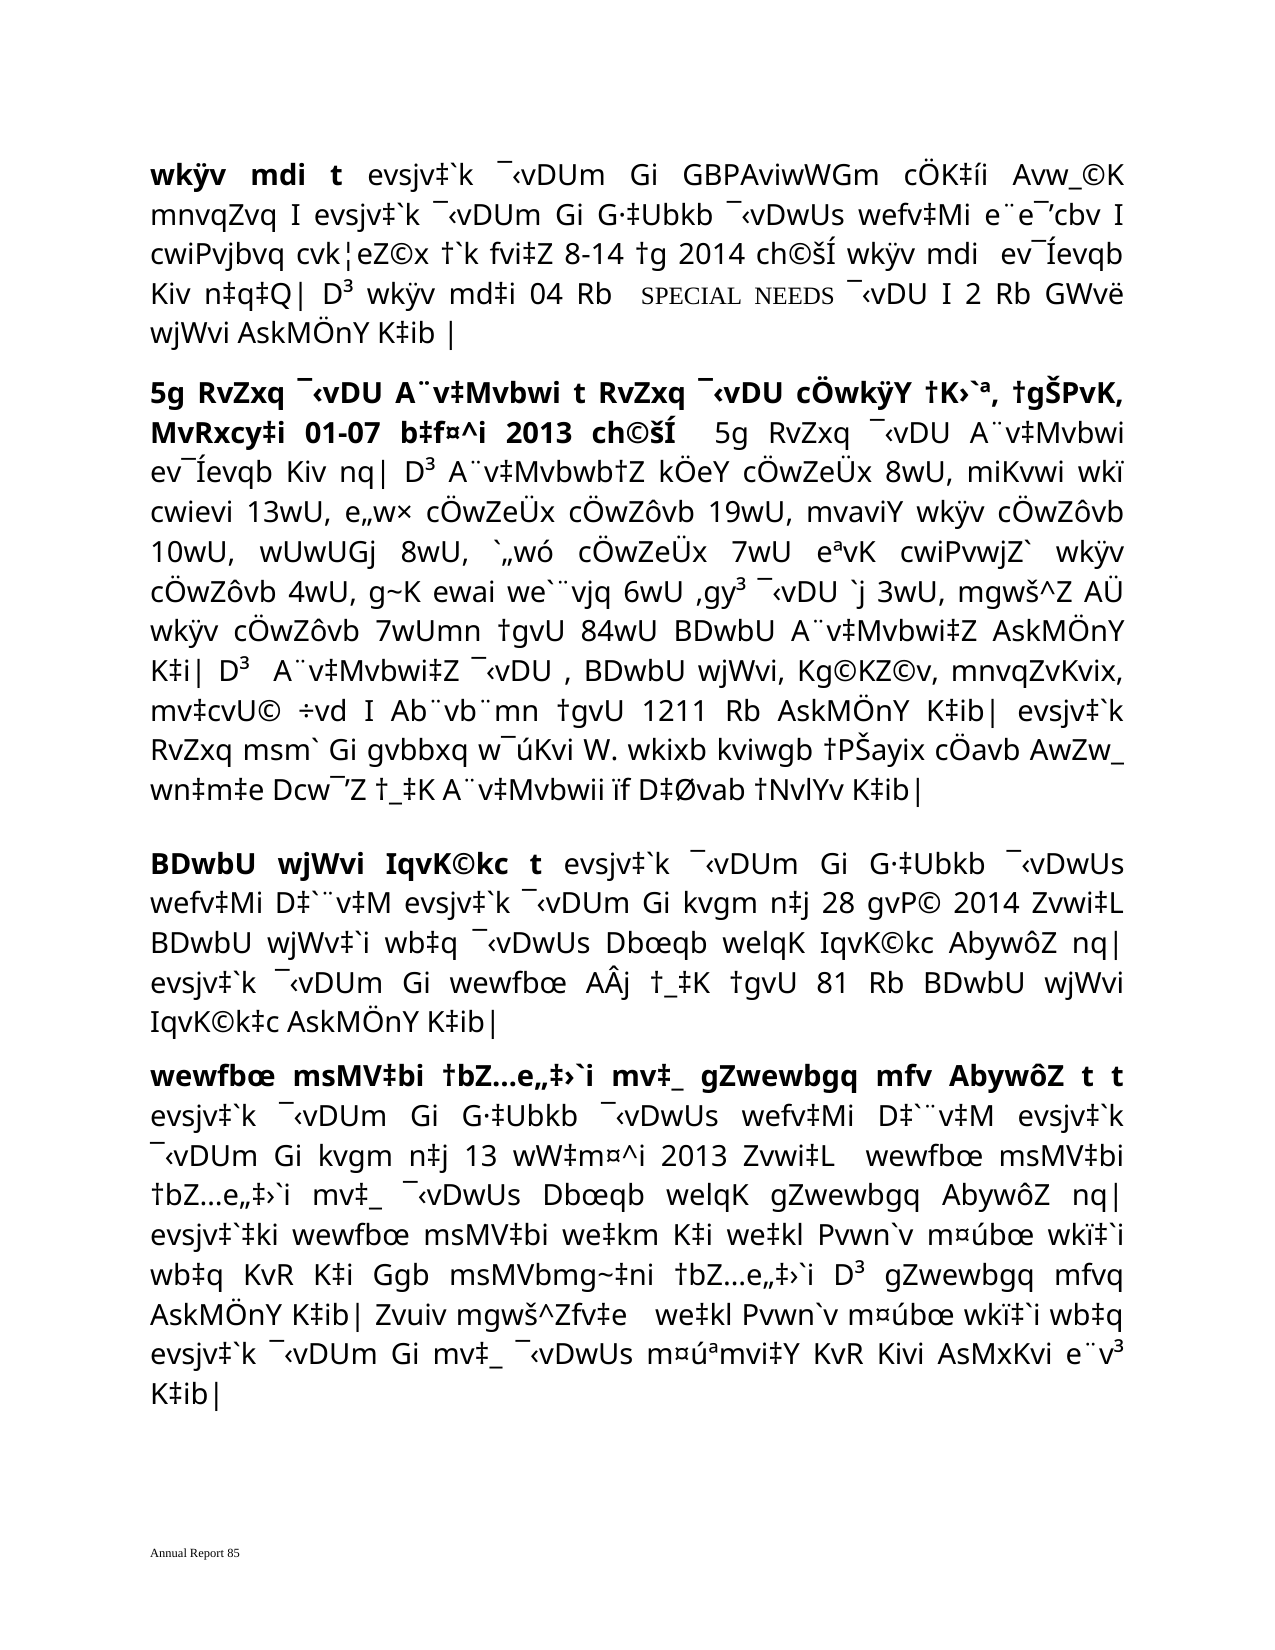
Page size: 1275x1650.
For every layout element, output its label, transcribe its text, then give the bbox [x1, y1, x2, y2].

text wewfbœ msMV‡bi †bZ…e„‡›`i mv‡_ gZwewbgq mfv AbywôZ t t evsjv‡`k ¯‹vDUm Gi G·‡Ubkb ¯‹vDwUs wefv‡Mi D‡`¨v‡M evsjv‡`k ¯‹vDUm Gi kvgm n‡j 13 wW‡m¤^i 2013 Zvwi‡L wewfbœ msMV‡bi †bZ…e„‡›`i mv‡_ ¯‹vDwUs Dbœqb welqK gZwewbgq AbywôZ nq| evsjv‡`‡ki wewfbœ msMV‡bi we‡km K‡i we‡kl Pvwn`v m¤úbœ wkï‡`i wb‡q KvR K‡i Ggb msMVbmg~‡ni †bZ…e„‡›`i D³ gZwewbgq mfvq AskMÖnY K‡ib| Zvuiv mgwš^Zfv‡e we‡kl Pvwn`v m¤úbœ wkï‡`i wb‡q evsjv‡`k ¯‹vDUm Gi mv‡_ ¯‹vDwUs m¤úªmvi‡Y KvR Kivi AsMxKvi e¨v³ K‡ib| [150, 1056, 1125, 1413]
text BDwbU wjWvi IqvK©kc t evsjv‡`k ¯‹vDUm Gi G·‡Ubkb ¯‹vDwUs wefv‡Mi D‡`¨v‡M evsjv‡`k ¯‹vDUm Gi kvgm n‡j 28 gvP© 2014 Zvwi‡L BDwbU wjWv‡`i wb‡q ¯‹vDwUs Dbœqb welqK IqvK©kc AbywôZ nq| evsjv‡`k ¯‹vDUm Gi wewfbœ AÂj †_‡K †gvU 81 Rb BDwbU wjWvi IqvK©k‡c AskMÖnY K‡ib| [150, 843, 1125, 1041]
text 5g RvZxq ¯‹vDU A¨v‡Mvbwi t RvZxq ¯‹vDU cÖwkÿY †K›`ª, †gŠPvK, MvRxcy‡i 01-07 b‡f¤^i 2013 ch©šÍ 5g RvZxq ¯‹vDU A¨v‡Mvbwi ev¯Íevqb Kiv nq| D³ A¨v‡Mvbwb†Z kÖeY cÖwZeÜx 8wU, miKvwi wkï cwievi 13wU, e„w× cÖwZeÜx cÖwZôvb 19wU, mvaviY wkÿv cÖwZôvb 10wU, wUwUGj 8wU, `„wó cÖwZeÜx 7wU eªvK cwiPvwjZ` wkÿv cÖwZôvb 4wU, g~K ewai we`¨vjq 6wU ,gy³ ¯‹vDU `j 3wU, mgwš^Z AÜ wkÿv cÖwZôvb 7wUmn †gvU 84wU BDwbU A¨v‡Mvbwi‡Z AskMÖnY K‡i| D³ A¨v‡Mvbwi‡Z ¯‹vDU , BDwbU wjWvi, Kg©KZ©v, mnvqZvKvix, mv‡cvU© ÷vd I Ab¨vb¨mn †gvU 1211 Rb AskMÖnY K‡ib| evsjv‡`k RvZxq msm` Gi gvbbxq w¯úKvi W. wkixb kviwgb †PŠayix cÖavb AwZw_ wn‡m‡e Dcw¯’Z †_‡K A¨v‡Mvbwii ïf D‡Øvab †NvlYv K‡ib| [150, 372, 1125, 809]
text wkÿv mdi t evsjv‡`k ¯‹vDUm Gi GBPAviwWGm cÖK‡íi Avw_©K mnvqZvq I evsjv‡`k ¯‹vDUm Gi G·‡Ubkb ¯‹vDwUs wefv‡Mi e¨e¯’cbv I cwiPvjbvq cvk¦eZ©x †`k fvi‡Z 8-14 †g 2014 ch©šÍ wkÿv mdi ev¯Íevqb Kiv n‡q‡Q| D³ wkÿv md‡i 04 Rb SPECIAL NEEDS ¯‹vDU I 2 Rb GWvë wjWvi AskMÖnY K‡ib | [150, 154, 1125, 352]
